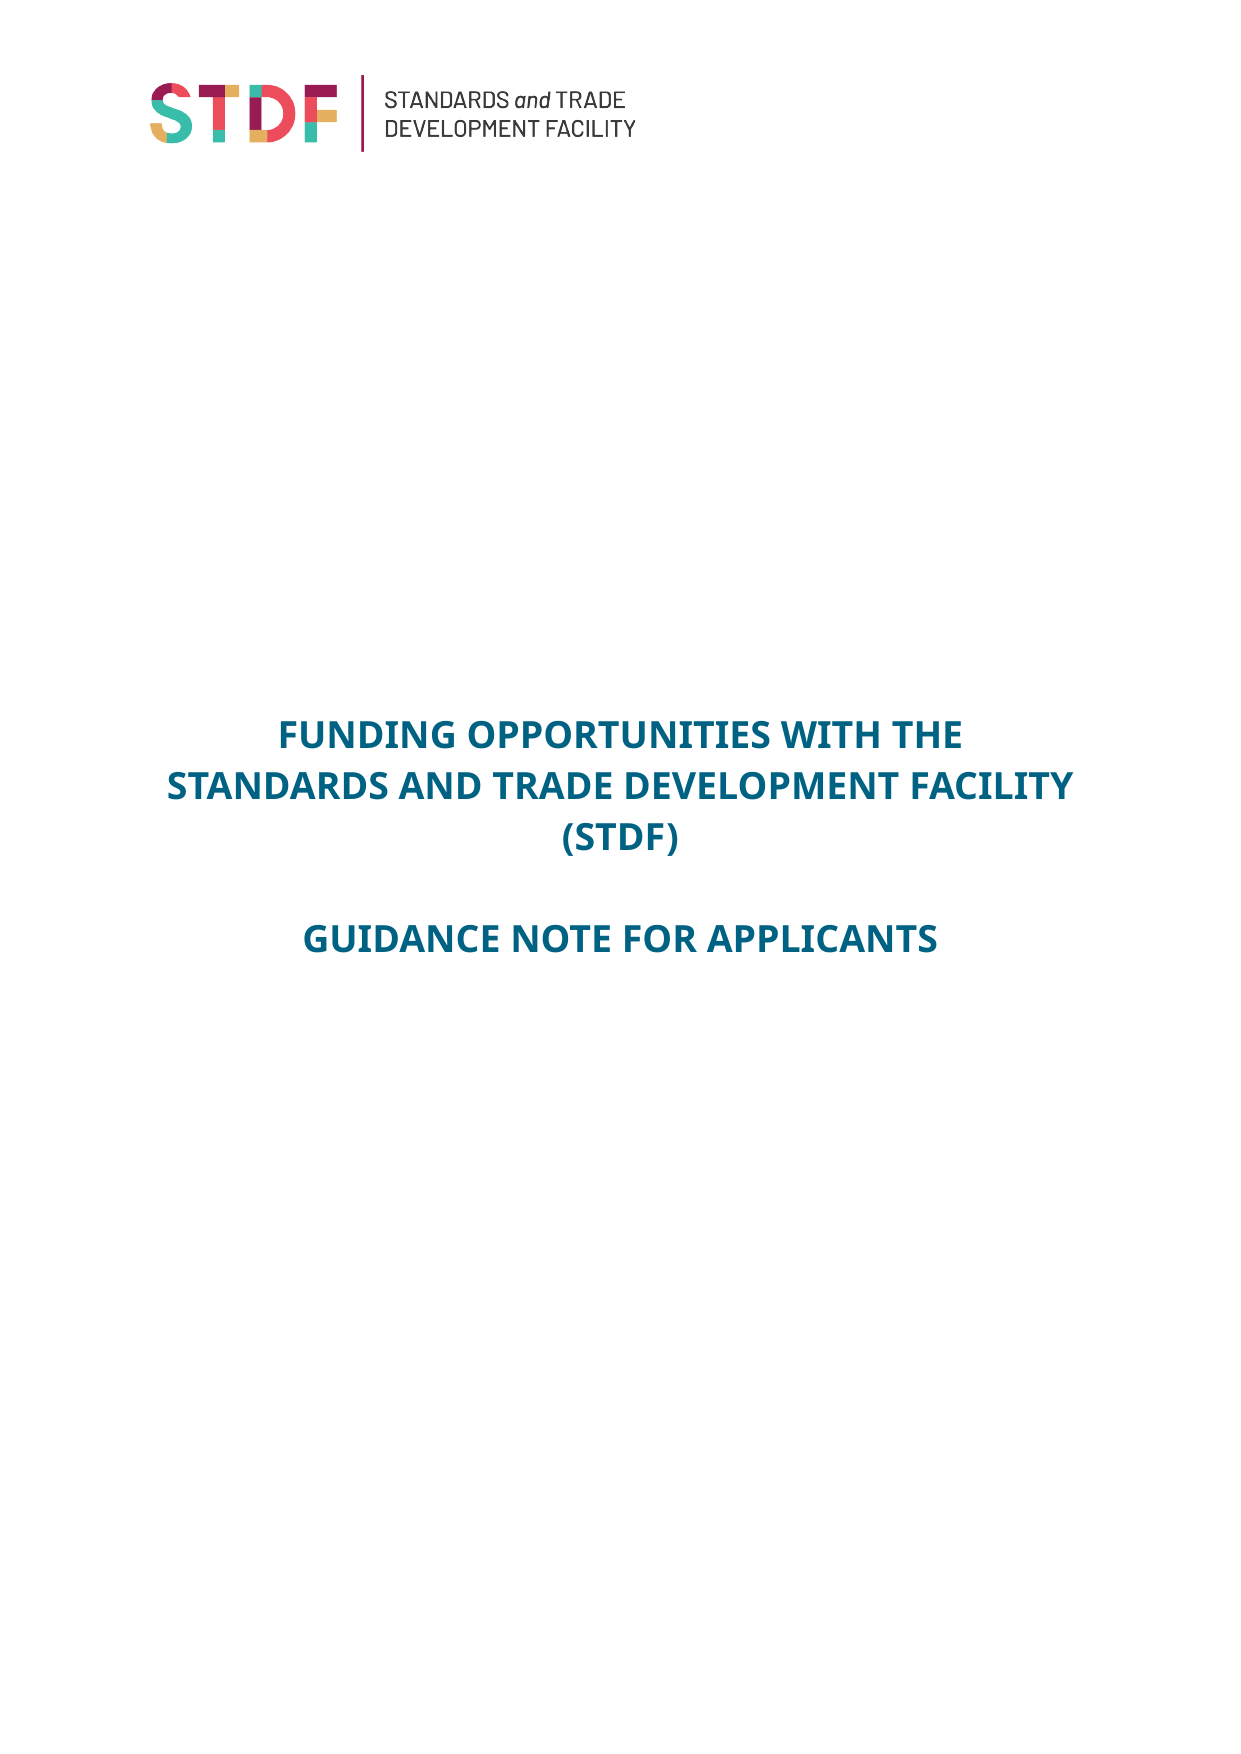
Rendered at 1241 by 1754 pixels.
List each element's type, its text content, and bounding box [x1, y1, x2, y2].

title Standards and Trade Development Facility (STDF) [150, 759, 1090, 862]
title Funding Opportunities with the [150, 708, 1090, 759]
picture [150, 75, 636, 152]
title Guidance Note for Applicants [150, 913, 1090, 964]
